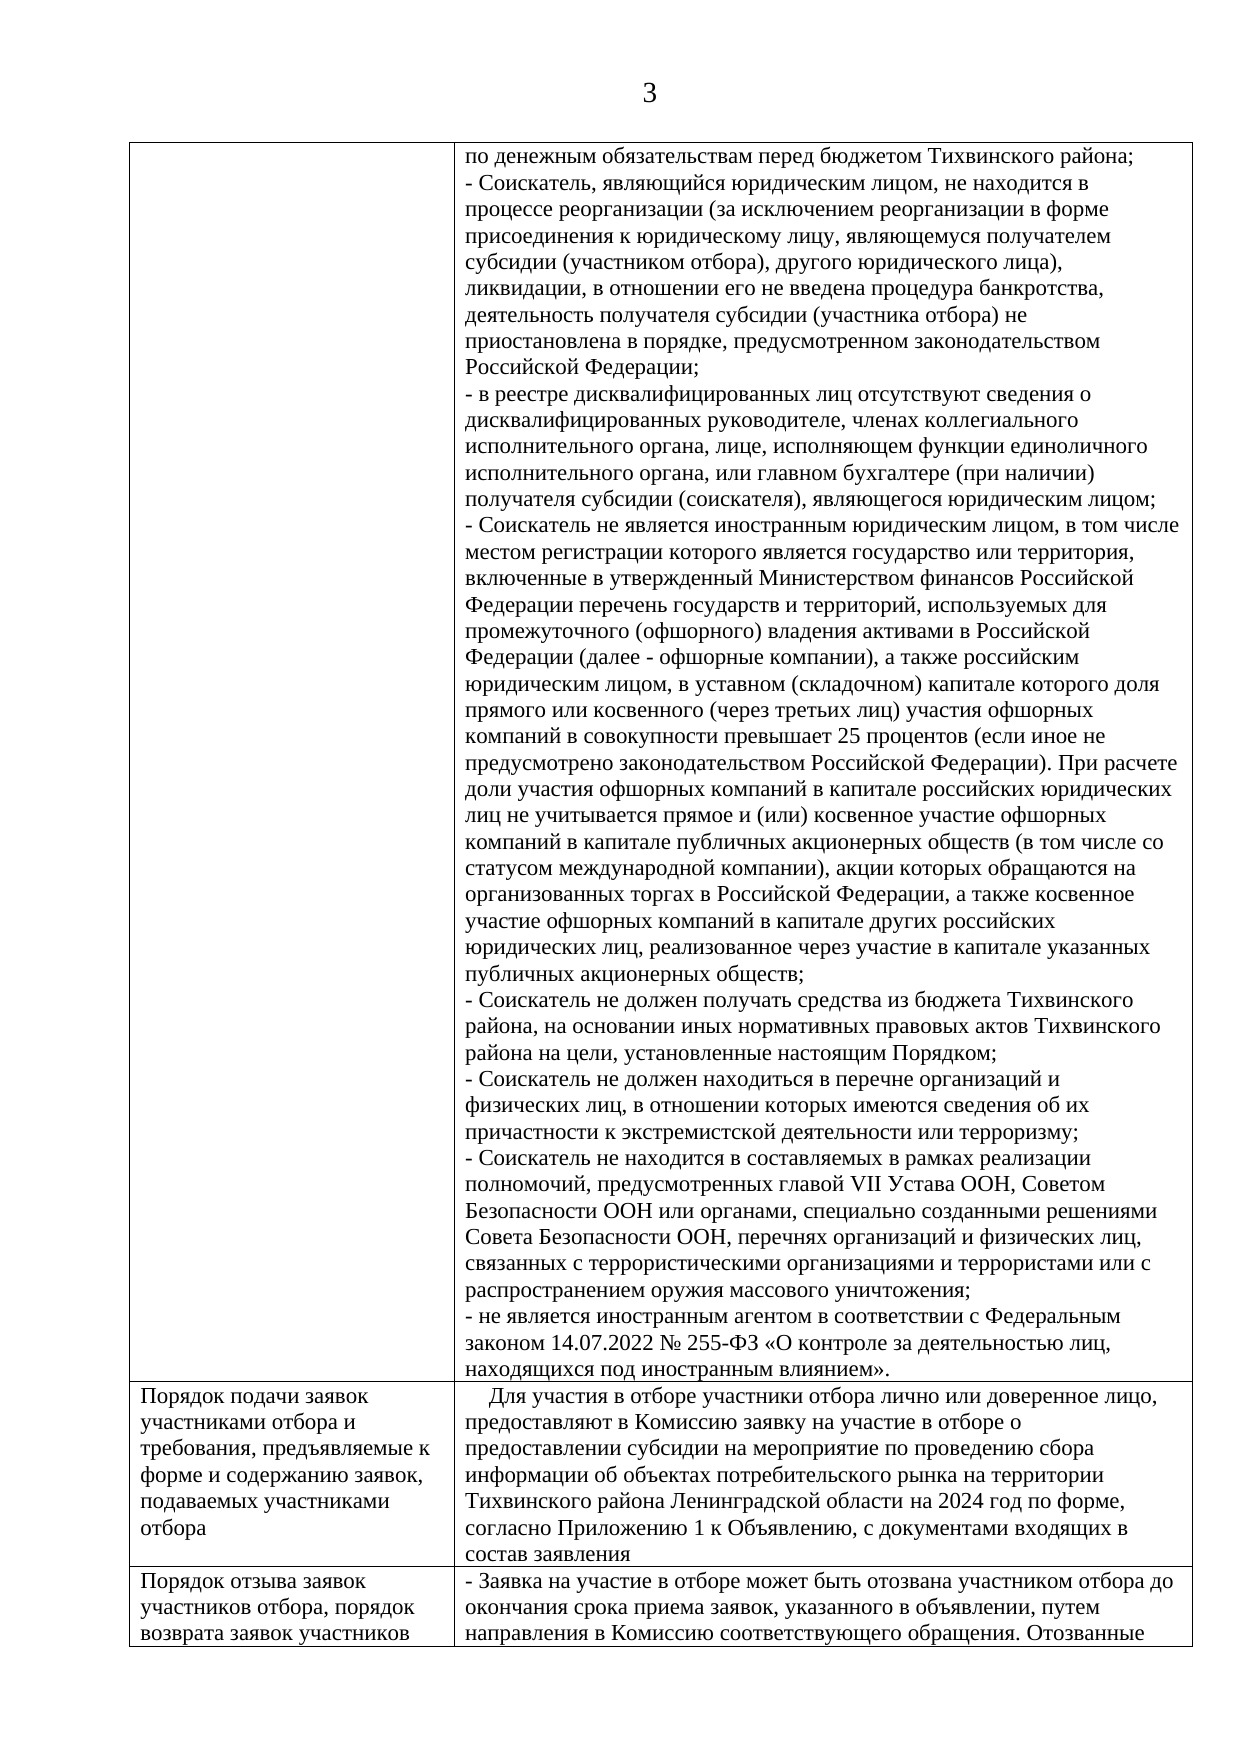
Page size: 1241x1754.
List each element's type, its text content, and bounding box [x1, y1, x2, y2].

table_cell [130, 1567, 454, 1646]
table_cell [130, 143, 454, 1381]
table_cell Для участия в отборе участники отбора лично или доверенное лицо, предоставляют в Комиссию заявку на участие в отборе о предоставлении субсидии на мероприятие по проведению сбора информации об объектах потребительского рынка на территории Тихвинского района Ленинградской области на 2024 год по форме, согласно Приложению 1 к Объявлению, с документами входящих в состав заявления [455, 1382, 1192, 1566]
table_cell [455, 1567, 1192, 1646]
table_cell Порядок подачи заявок участниками отбора и требования, предъявляемые к форме и содержанию заявок, подаваемых участниками отбора [130, 1382, 454, 1566]
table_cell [455, 143, 1192, 1381]
